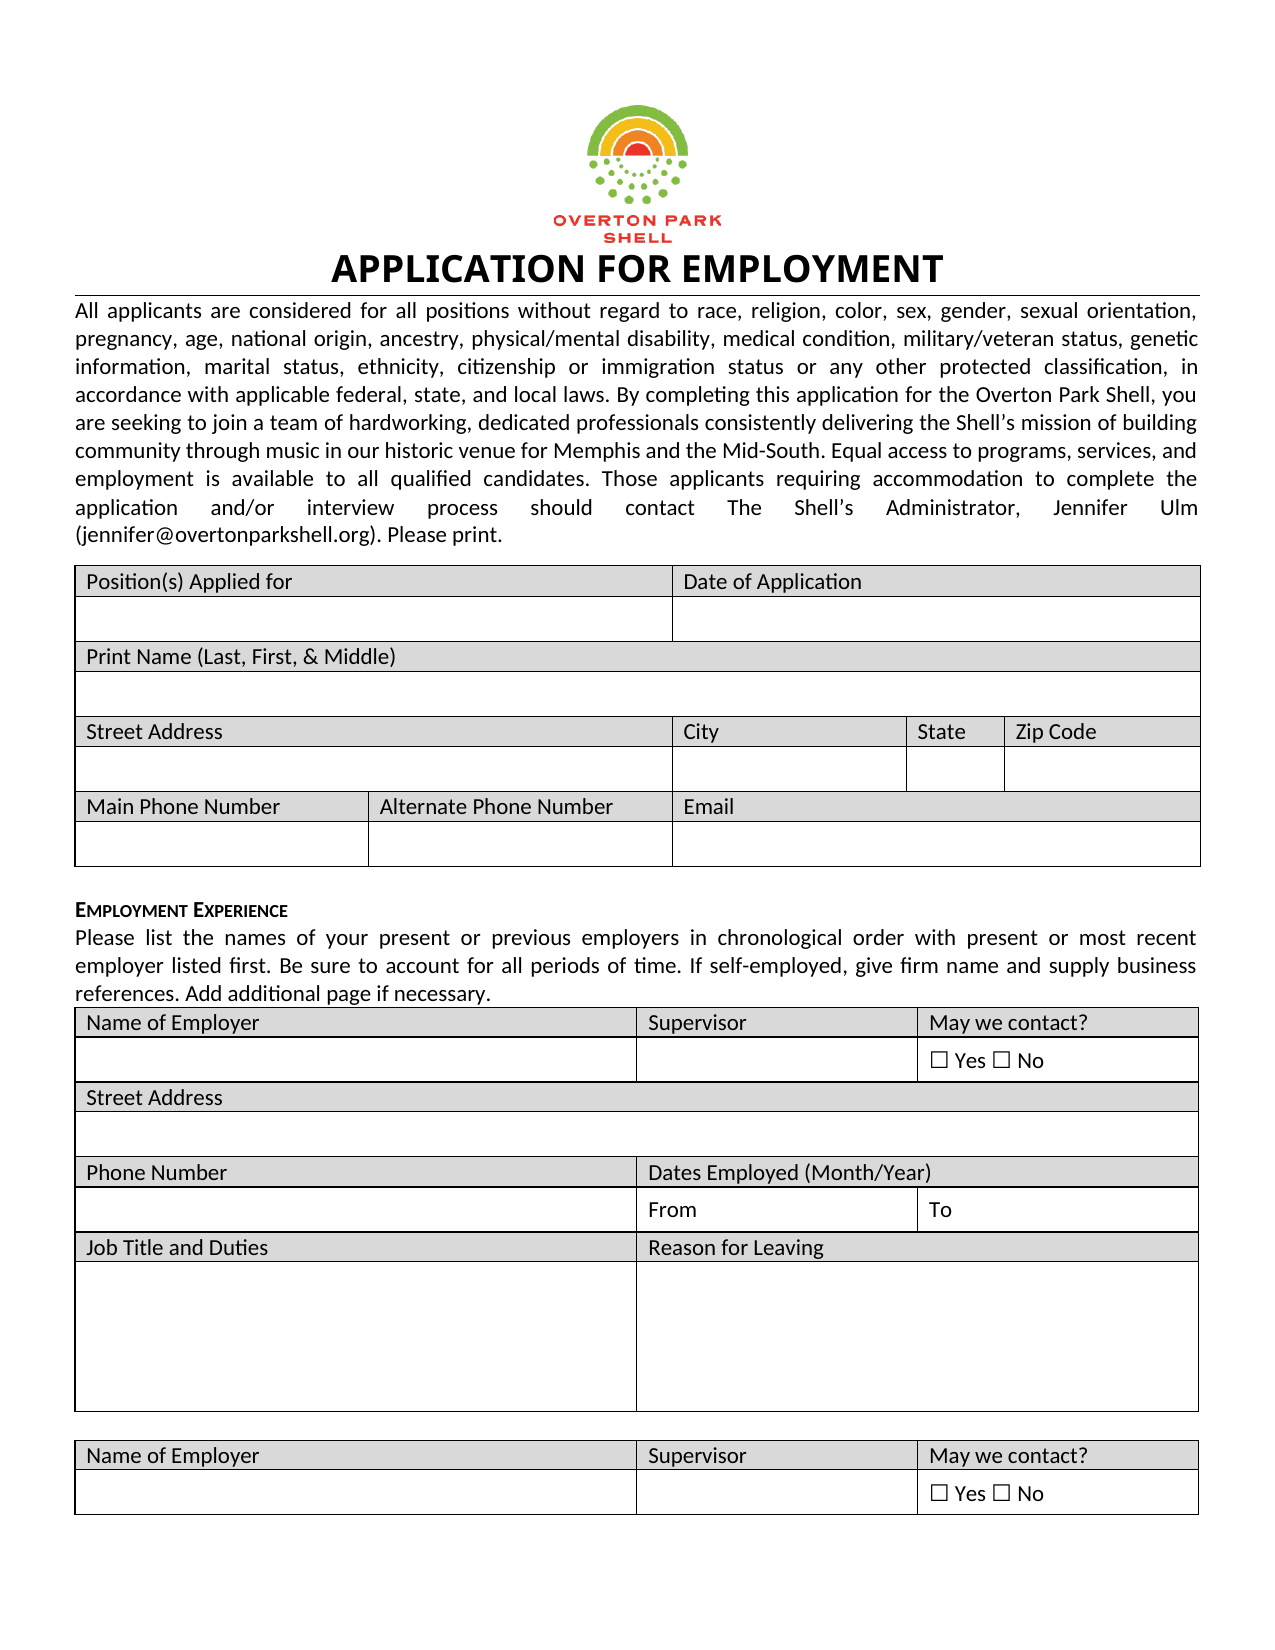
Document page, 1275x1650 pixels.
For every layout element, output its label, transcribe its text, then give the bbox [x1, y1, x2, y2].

text All applicants are considered for all positions without regard to race, religion, color, sex, gender, sexual orientation, pregnancy, age, national origin, ancestry, physical/mental disability, medical condition, military/veteran status, genetic information, marital status, ethnicity, citizenship or immigration status or any other protected classification, in accordance with applicable federal, state, and local laws. By completing this application for the Overton Park Shell, you are seeking to join a team of hardworking, dedicated professionals consistently delivering the Shell’s mission of building community through music in our historic venue for Memphis and the Mid-South. Equal access to programs, services, and employment is available to all qualified candidates. Those applicants requiring accommodation to complete the application and/or interview process should contact The Shell’s Administrator, Jennifer Ulm (jennifer@overtonparkshell.org). Please print. [75, 296, 1200, 549]
table_cell [637, 1038, 917, 1081]
text Please list the names of your present or previous employers in chronological order with present or most recent employer listed first. Be sure to account for all periods of time. If self-employed, give firm name and supply business references. Add additional page if necessary. [75, 923, 1200, 1007]
table_cell Reason for Leaving [637, 1233, 1198, 1261]
table_cell [369, 822, 672, 866]
table_cell Yes No [918, 1038, 1198, 1081]
table_cell Street Address [76, 717, 672, 746]
table_header Name of Employer [76, 1441, 636, 1469]
table_cell Email [673, 792, 1200, 821]
table_cell [1005, 747, 1200, 791]
table_cell [673, 597, 1200, 641]
table_cell Street Address [76, 1083, 1198, 1111]
table_cell [76, 747, 672, 791]
subtitle Employment Experience [75, 895, 1200, 923]
table_header May we contact? [918, 1008, 1198, 1036]
table_cell Phone Number [76, 1157, 636, 1186]
table_cell [76, 822, 368, 866]
table_cell [907, 747, 1004, 791]
table_cell [637, 1262, 1198, 1411]
table_cell Main Phone Number [76, 792, 368, 821]
table_cell [673, 747, 906, 791]
table_cell Alternate Phone Number [369, 792, 672, 821]
table_cell [673, 822, 1200, 866]
table_cell [76, 1038, 636, 1081]
table_cell Job Title and Duties [76, 1233, 636, 1261]
table_cell Print Name (Last, First, & Middle) [76, 642, 1200, 671]
table_header May we contact? [918, 1441, 1198, 1469]
table_cell [637, 1470, 917, 1514]
table_cell State [907, 717, 1004, 746]
table_cell From [637, 1188, 917, 1231]
table_cell [76, 597, 672, 641]
table_header Date of Application [673, 566, 1200, 596]
subtitle Application for Employment [75, 242, 1200, 295]
table_header Name of Employer [76, 1008, 636, 1036]
table_cell [76, 1470, 636, 1514]
table_cell Zip Code [1005, 717, 1200, 746]
table_cell Dates Employed (Month/Year) [637, 1157, 1198, 1186]
table_header Position(s) Applied for [76, 566, 672, 596]
table_header Supervisor [637, 1008, 917, 1036]
table_cell Yes No [918, 1470, 1198, 1514]
table_cell [76, 1112, 1198, 1156]
table_cell City [673, 717, 906, 746]
table_header Supervisor [637, 1441, 917, 1469]
table_cell [76, 1188, 636, 1231]
table_cell [76, 672, 1200, 716]
table_cell To [918, 1188, 1198, 1231]
table_cell [76, 1262, 636, 1411]
